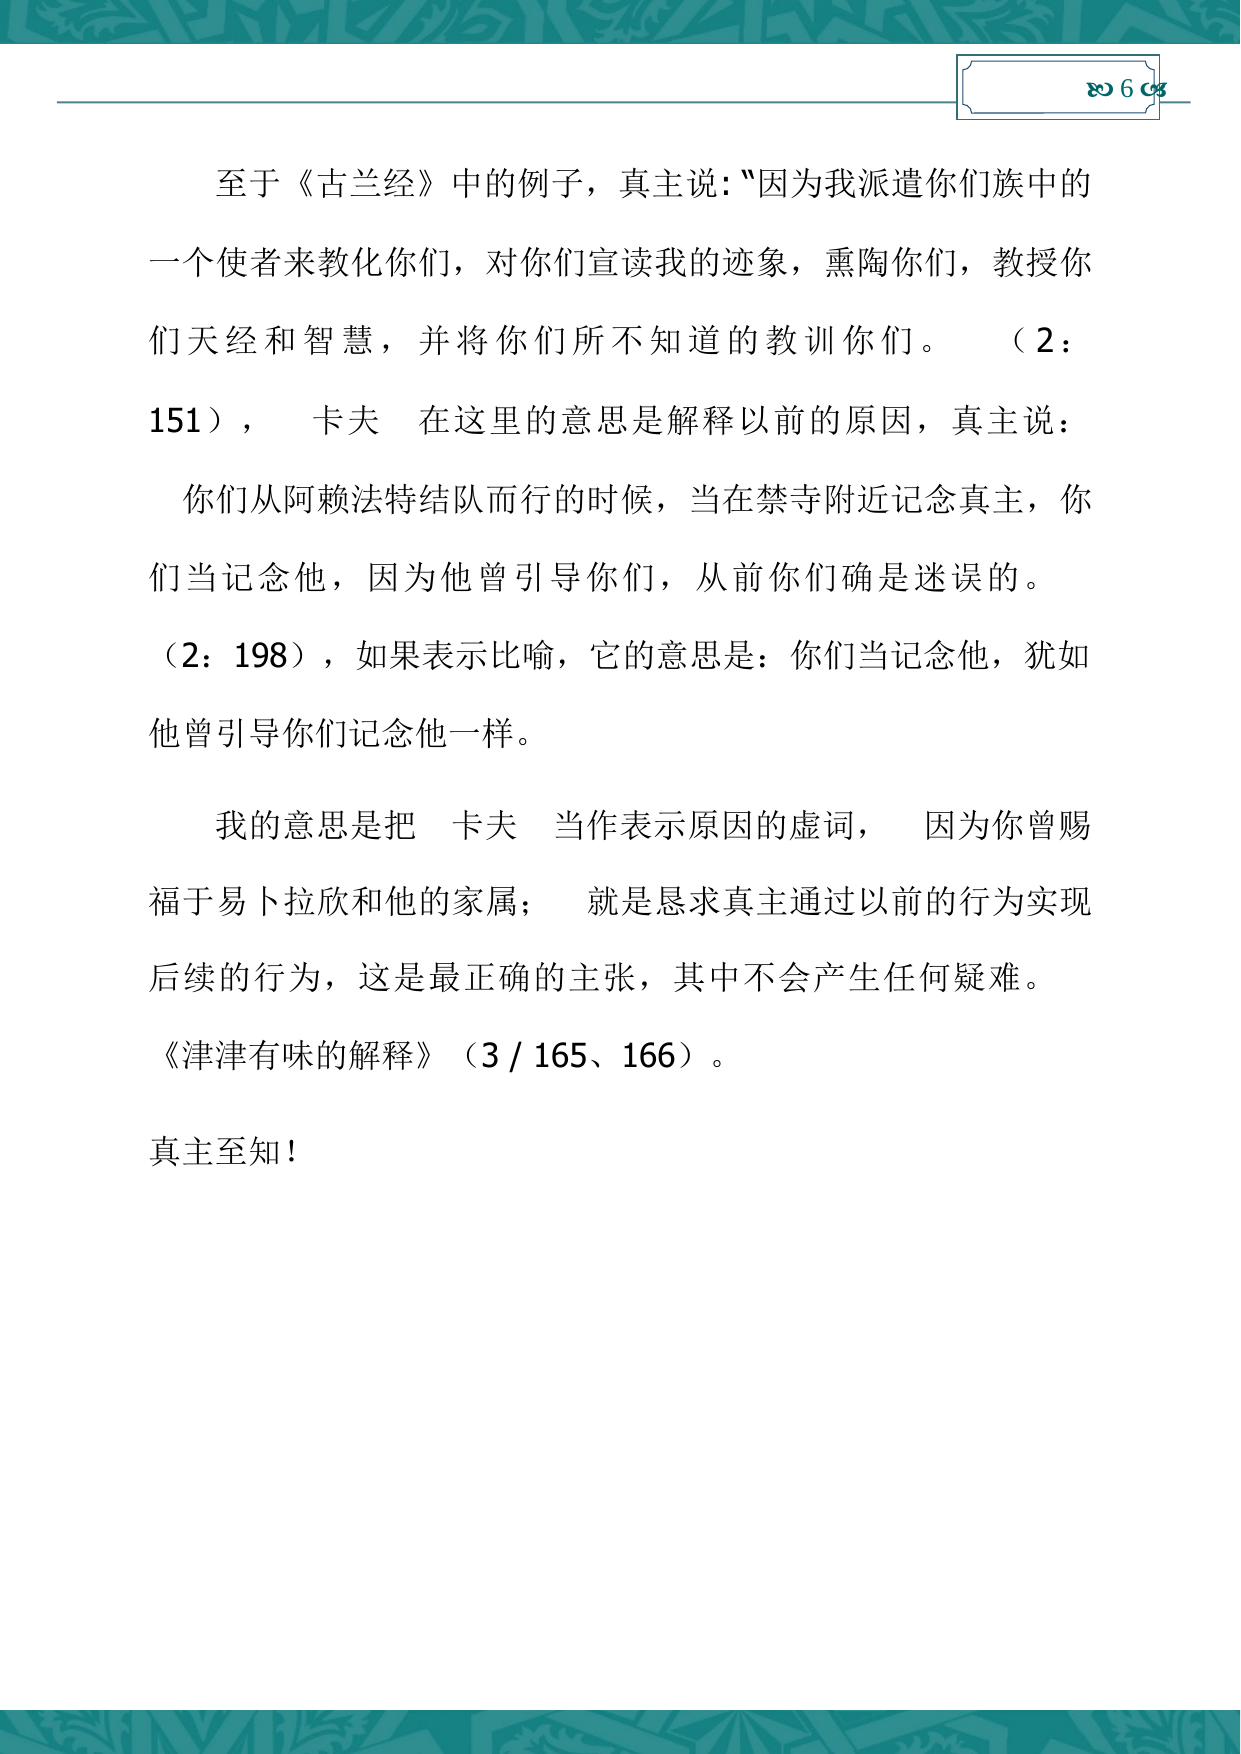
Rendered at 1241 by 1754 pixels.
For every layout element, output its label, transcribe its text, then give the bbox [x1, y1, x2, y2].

text 我的意思是把“卡夫”当作表示原因的虚词，“因为你曾赐福于易卜拉欣和他的家属；”就是恳求真主通过以前的行为实现后续的行为，这是最正确的主张，其中不会产生任何疑难。”《津津有味的解释》（3 / 165、166）。 [148, 804, 1092, 1074]
text 真主至知！ [148, 1130, 1092, 1168]
text 至于《古兰经》中的例子，真主说: “因为我派遣你们族中的一个使者来教化你们，对你们宣读我的迹象，熏陶你们，教授你们天经和智慧，并将你们所不知道的教训你们。”（2：151），“卡夫”在这里的意思是解释以前的原因，真主说：“你们从阿赖法特结队而行的时候，当在禁寺附近记念真主，你们当记念他，因为他曾引导你们，从前你们确是迷误的。”（2：198），如果表示比喻，它的意思是：你们当记念他，犹如他曾引导你们记念他一样。 [148, 162, 1092, 750]
picture [0, 0, 1240, 44]
picture [0, 1710, 1241, 1754]
